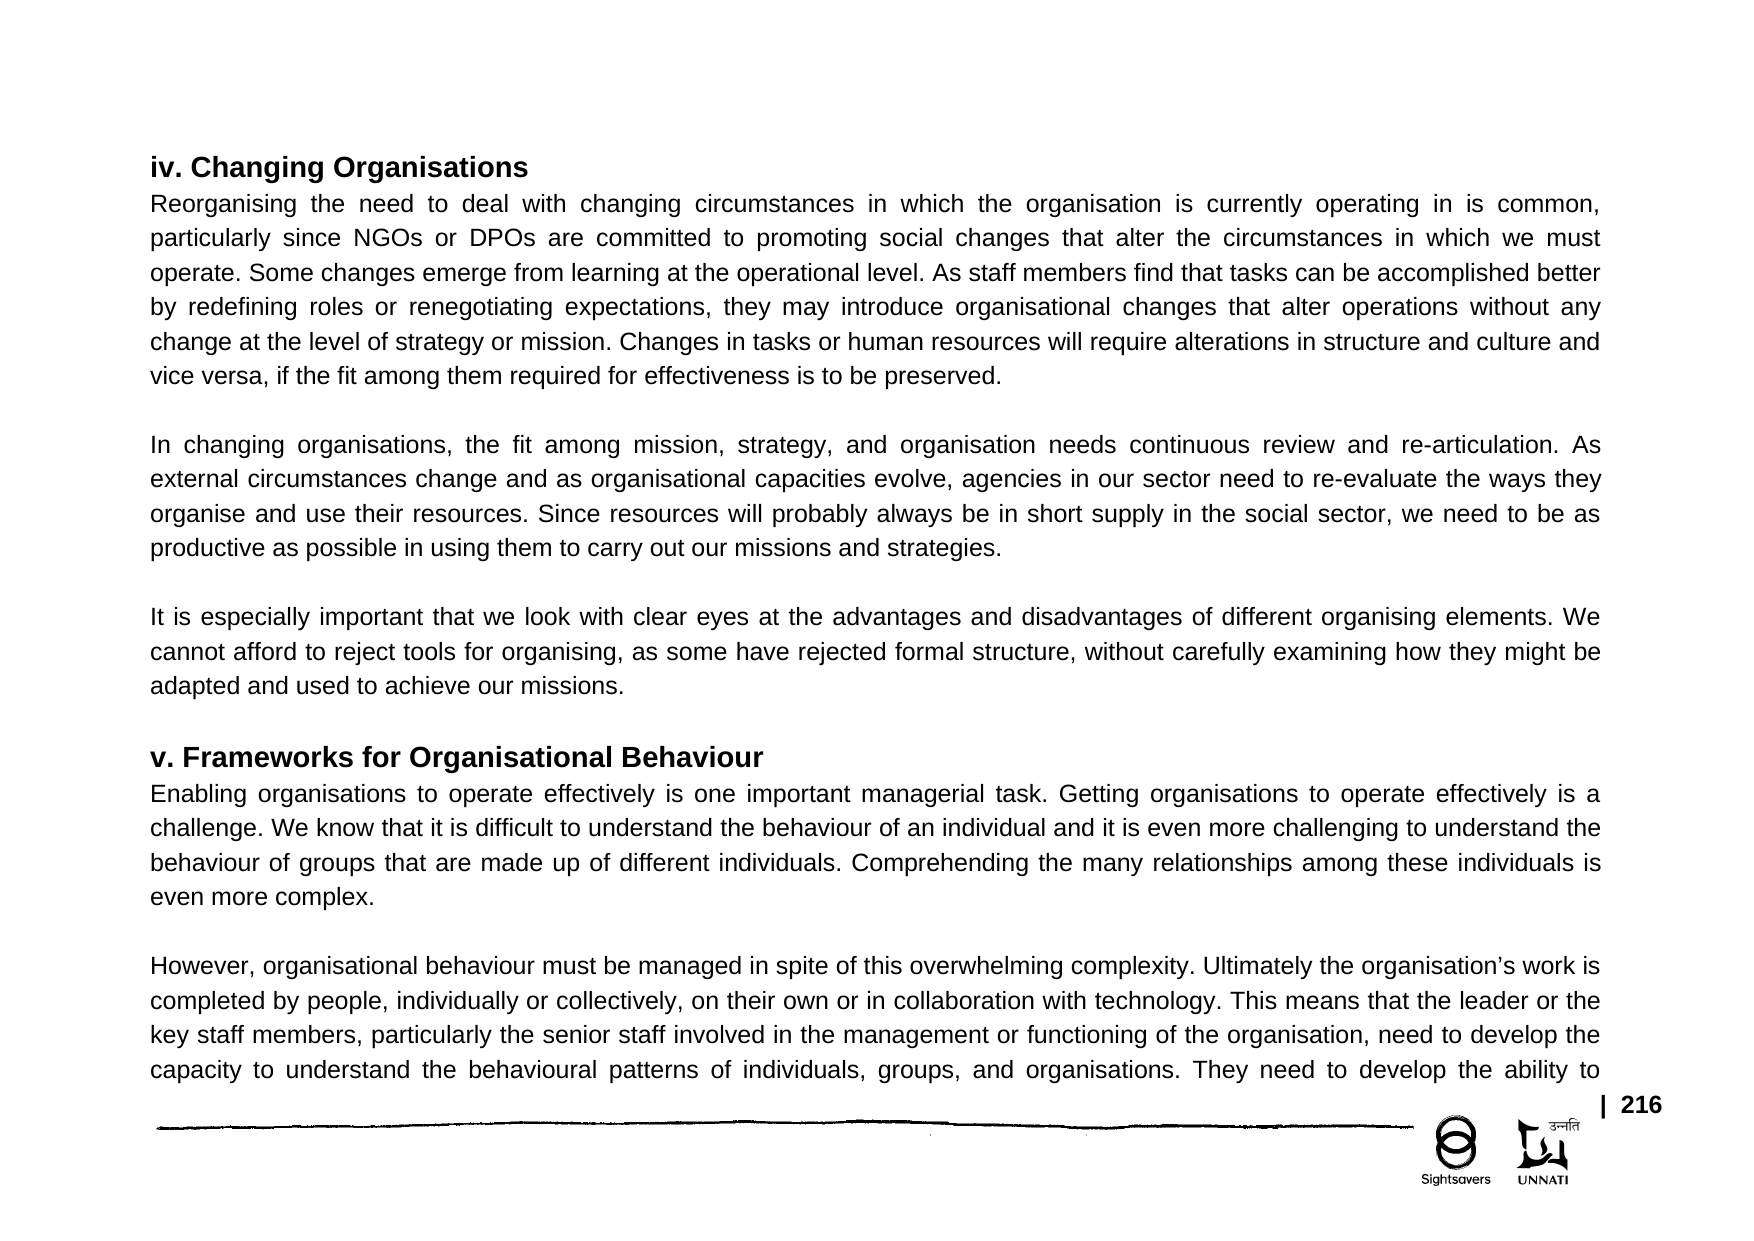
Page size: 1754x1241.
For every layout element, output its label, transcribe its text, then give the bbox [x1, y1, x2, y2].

text It is especially important that we look with clear eyes at the advantages and disadvantages of different organising elements. We cannot afford to reject tools for organising, as some have rejected formal structure, without carefully examining how they might be adapted and used to achieve our missions. [150, 602, 1604, 700]
text In changing organisations, the fit among mission, strategy, and organisation needs continuous review and re-articulation. As external circumstances change and as organisational capacities evolve, agencies in our sector need to re-evaluate the ways they organise and use their resources. Since resources will probably always be in short supply in the social sector, we need to be as productive as possible in using them to carry out our missions and strategies. [150, 430, 1604, 562]
subtitle iv. Changing Organisations [150, 150, 1604, 183]
text Enabling organisations to operate effectively is one important managerial task. Getting organisations to operate effectively is a challenge. We know that it is difficult to understand the behaviour of an individual and it is even more challenging to understand the behaviour of groups that are made up of different individuals. Comprehending the many relationships among these individuals is even more complex. [150, 779, 1604, 911]
subtitle v. Frameworks for Organisational Behaviour [150, 740, 1604, 774]
text Reorganising the need to deal with changing circumstances in which the organisation is currently operating in is common, particularly since NGOs or DPOs are committed to promoting social changes that alter the circumstances in which we must operate. Some changes emerge from learning at the operational level. As staff members find that tasks can be accomplished better by redefining roles or renegotiating expectations, they may introduce organisational changes that alter operations without any change at the level of strategy or mission. Changes in tasks or human resources will require alterations in structure and culture and vice versa, if the fit among them required for effectiveness is to be preserved. [150, 188, 1604, 390]
picture [150, 1106, 1594, 1191]
